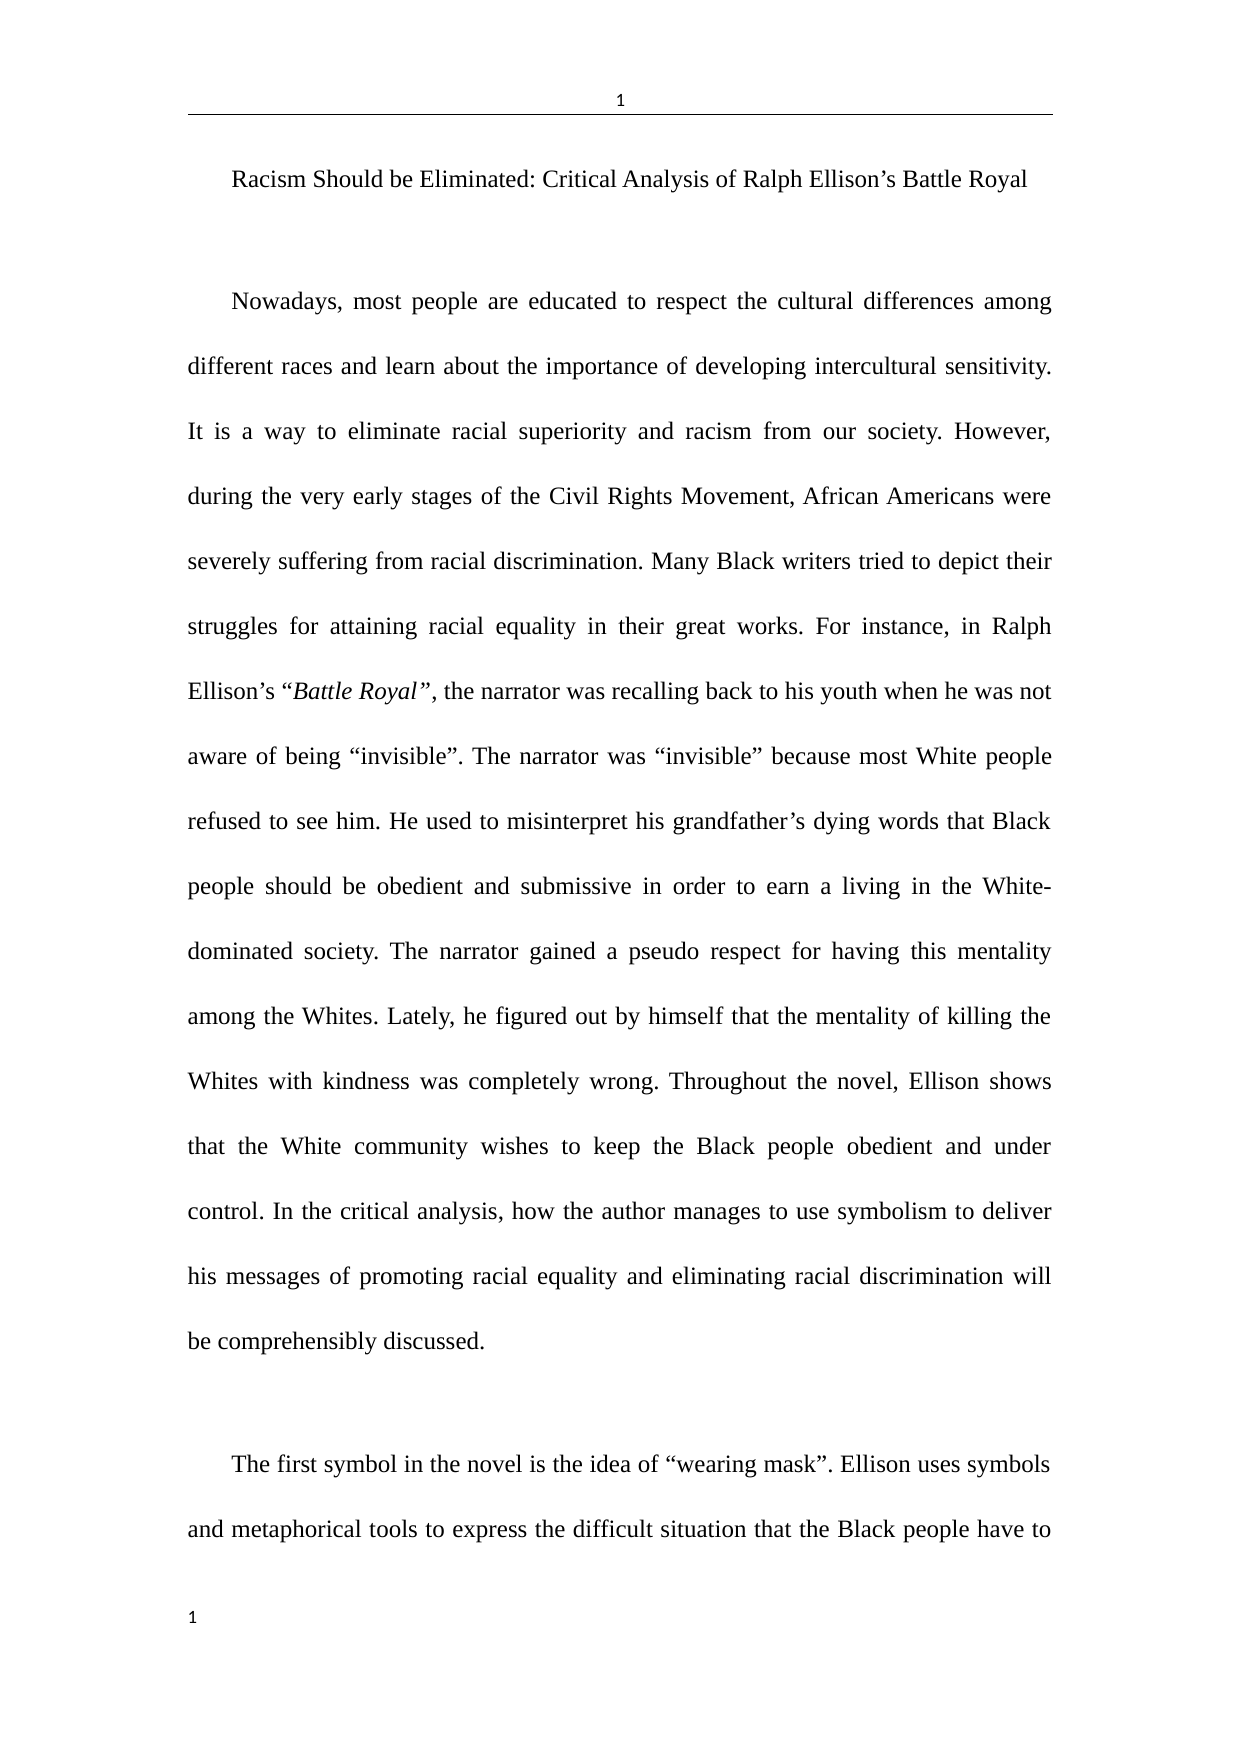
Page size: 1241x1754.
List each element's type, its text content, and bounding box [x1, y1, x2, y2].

text Nowadays, most people are educated to respect the cultural differences among different races and learn about the importance of developing intercultural sensitivity. It is a way to eliminate racial superiority and racism from our society. However, during the very early stages of the Civil Rights Movement, African Americans were severely suffering from racial discrimination. Many Black writers tried to depict their struggles for attaining racial equality in their great works. For instance, in Ralph Ellison’s “Battle Royal”, the narrator was recalling back to his youth when he was not aware of being “invisible”. The narrator was “invisible” because most White people refused to see him. He used to misinterpret his grandfather’s dying words that Black people should be obedient and submissive in order to earn a living in the White-dominated society. The narrator gained a pseudo respect for having this mentality among the Whites. Lately, he figured out by himself that the mentality of killing the Whites with kindness was completely wrong. Throughout the novel, Ellison shows that the White community wishes to keep the Black people obedient and under control. In the critical analysis, how the author manages to use symbolism to deliver his messages of promoting racial equality and eliminating racial discrimination will be comprehensibly discussed. [187, 284, 1053, 1357]
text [187, 1447, 1053, 1544]
text Racism Should be Eliminated: Critical Analysis of Ralph Ellison’s Battle Royal [187, 162, 1053, 194]
